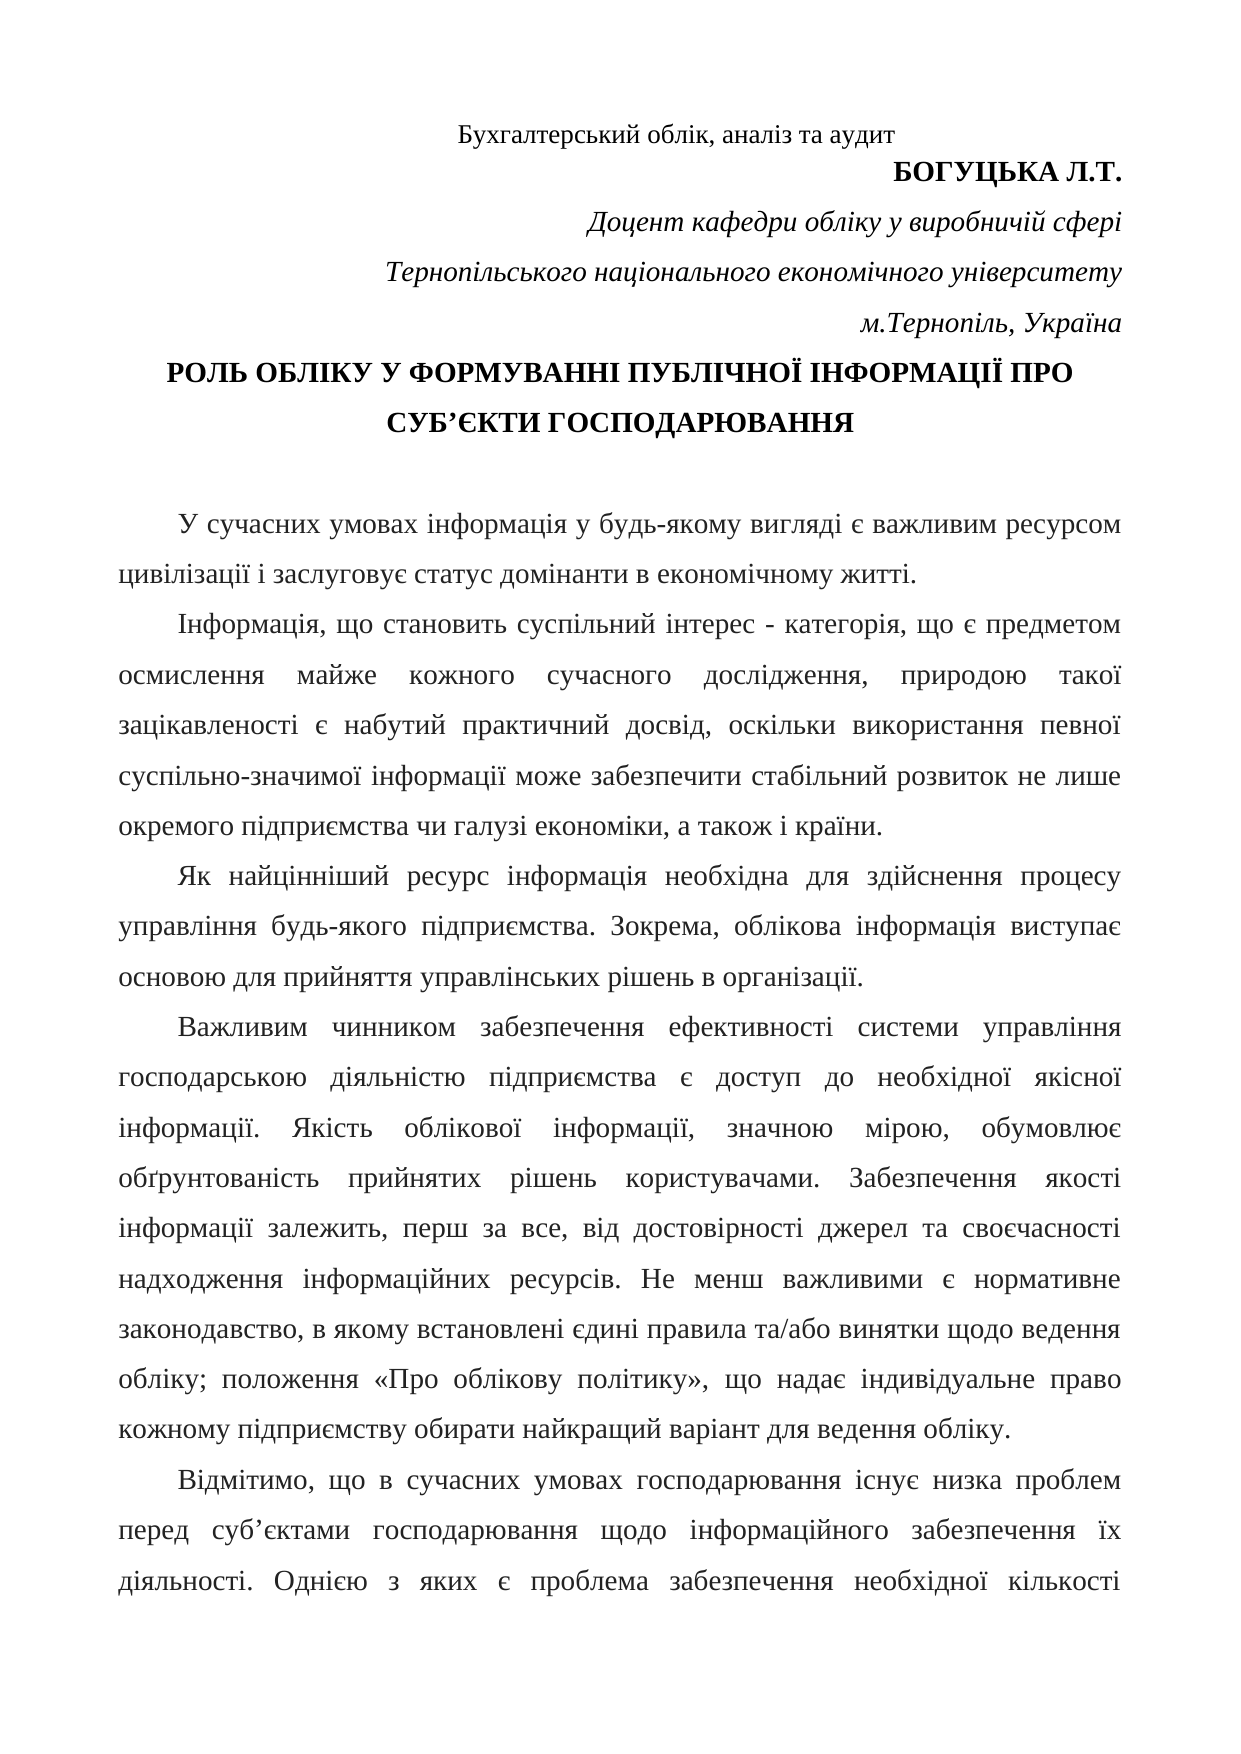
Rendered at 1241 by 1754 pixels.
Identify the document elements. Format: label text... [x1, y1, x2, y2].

text Важливим чинником забезпечення ефективності системи управління господарською діяльністю підприємства є доступ до необхідної якісної інформації. Якість облікової інформації, значною мірою, обумовлює обґрунтованість прийнятих рішень користувачами. Забезпечення якості інформації залежить, перш за все, від достовірності джерел та своєчасності надходження інформаційних ресурсів. Не менш важливими є нормативне законодавство, в якому встановлені єдині правила та/або винятки щодо ведення обліку; положення «Про облікову політику», що надає індивідуальне право кожному підприємству обирати найкращий варіант для ведення обліку. [118, 1009, 1122, 1445]
text БОГУЦЬКА Л.Т. [118, 154, 1122, 187]
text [118, 1462, 1122, 1596]
text Інформація, що становить суспільний інтерес - категорія, що є предметом осмислення майже кожного сучасного дослідження, природою такої зацікавленості є набутий практичний досвід, оскільки використання певної суспільно-значимої інформації може забезпечити стабільний розвиток не лише окремого підприємства чи галузі економіки, а також і країни. [118, 607, 1122, 841]
text Тернопільського національного економічного університету [118, 254, 1122, 288]
text РОЛЬ ОБЛІКУ У ФОРМУВАННІ ПУБЛІЧНОЇ ІНФОРМАЦІЇ ПРО СУБ’ЄКТИ ГОСПОДАРЮВАННЯ [118, 355, 1122, 439]
text Доцент кафедри обліку у виробничій сфері [118, 204, 1122, 238]
text м.Тернопіль, Україна [118, 305, 1122, 338]
text Бухгалтерський облік, аналіз та аудит [231, 118, 1122, 149]
text Як найцінніший ресурс інформація необхідна для здійснення процесу управління будь-якого підприємства. Зокрема, облікова інформація виступає основою для прийняття управлінських рішень в організації. [118, 858, 1122, 992]
text У сучасних умовах інформація у будь-якому вигляді є важливим ресурсом цивілізації і заслуговує статус домінанти в економічному житті. [118, 506, 1122, 590]
